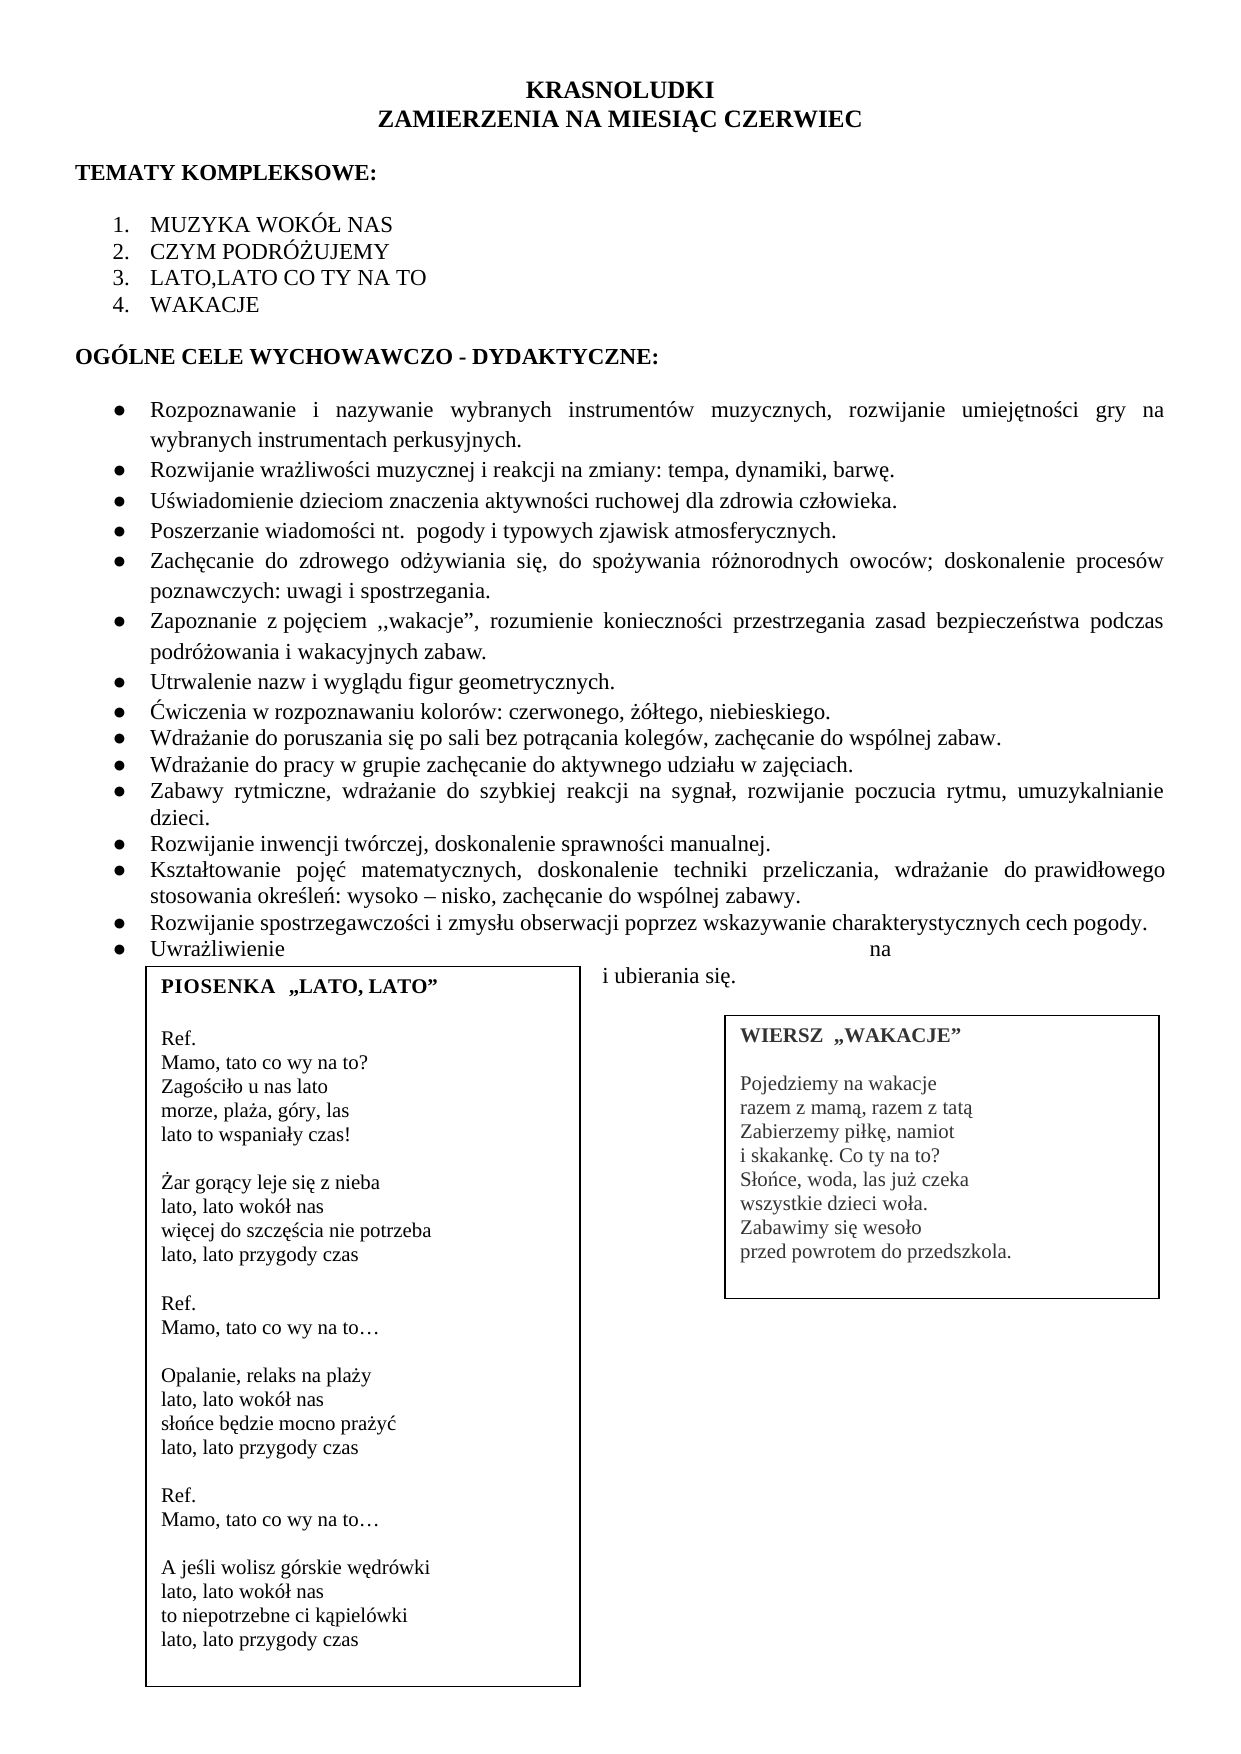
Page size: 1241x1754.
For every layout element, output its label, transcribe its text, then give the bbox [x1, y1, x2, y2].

list LATO,LATO CO TY NA TO [112, 264, 1165, 291]
list Ćwiczenia w rozpoznawaniu kolorów: czerwonego, żółtego, niebieskiego. [112, 698, 1165, 724]
list WAKACJE [112, 291, 1165, 317]
list Utrwalenie nazw i wyglądu figur geometrycznych. [112, 668, 1165, 694]
text OGÓLNE CELE WYCHOWAWCZO - DYDAKTYCZNE: [75, 343, 1165, 370]
list Rozpoznawanie i nazywanie wybranych instrumentów muzycznych, rozwijanie umiejętności gry na wybranych instrumentach perkusyjnych. [112, 396, 1165, 453]
list Kształtowanie pojęć matematycznych, doskonalenie techniki przeliczania, wdrażanie do prawidłowego stosowania określeń: wysoko – nisko, zachęcanie do wspólnej zabawy. [112, 856, 1165, 909]
text TEMATY KOMPLEKSOWE: [75, 159, 1165, 185]
list Rozwijanie inwencji twórczej, doskonalenie sprawności manualnej. [112, 830, 1165, 856]
list Zapoznanie z pojęciem ,,wakacje”, rozumienie konieczności przestrzegania zasad bezpieczeństwa podczas podróżowania i wakacyjnych zabaw. [112, 607, 1165, 664]
list CZYM PODRÓŻUJEMY [112, 238, 1165, 264]
list Zachęcanie do zdrowego odżywiania się, do spożywania różnorodnych owoców; doskonalenie procesów poznawczych: uwagi i spostrzegania. [112, 547, 1165, 604]
list Uświadomienie dzieciom znaczenia aktywności ruchowej dla zdrowia człowieka. [112, 487, 1165, 513]
list Poszerzanie wiadomości nt. pogody i typowych zjawisk atmosferycznych. [112, 517, 1165, 543]
list MUZYKA WOKÓŁ NAS [112, 212, 1165, 238]
list Wdrażanie do pracy w grupie zachęcanie do aktywnego udziału w zajęciach. [112, 751, 1165, 777]
list Uwrażliwienie na odpowiedni ubiór stosowny do pogody, kształcenie umiejętności samodzielnego rozbierania i ubierania się. [112, 935, 1165, 988]
list Zabawy rytmiczne, wdrażanie do szybkiej reakcji na sygnał, rozwijanie poczucia rytmu, umuzykalnianie dzieci. [112, 777, 1165, 830]
list Rozwijanie wrażliwości muzycznej i reakcji na zmiany: tempa, dynamiki, barwę. [112, 456, 1165, 483]
list Rozwijanie spostrzegawczości i zmysłu obserwacji poprzez wskazywanie charakterystycznych cech pogody. [112, 909, 1165, 935]
list Wdrażanie do poruszania się po sali bez potrącania kolegów, zachęcanie do wspólnej zabaw. [112, 724, 1165, 751]
